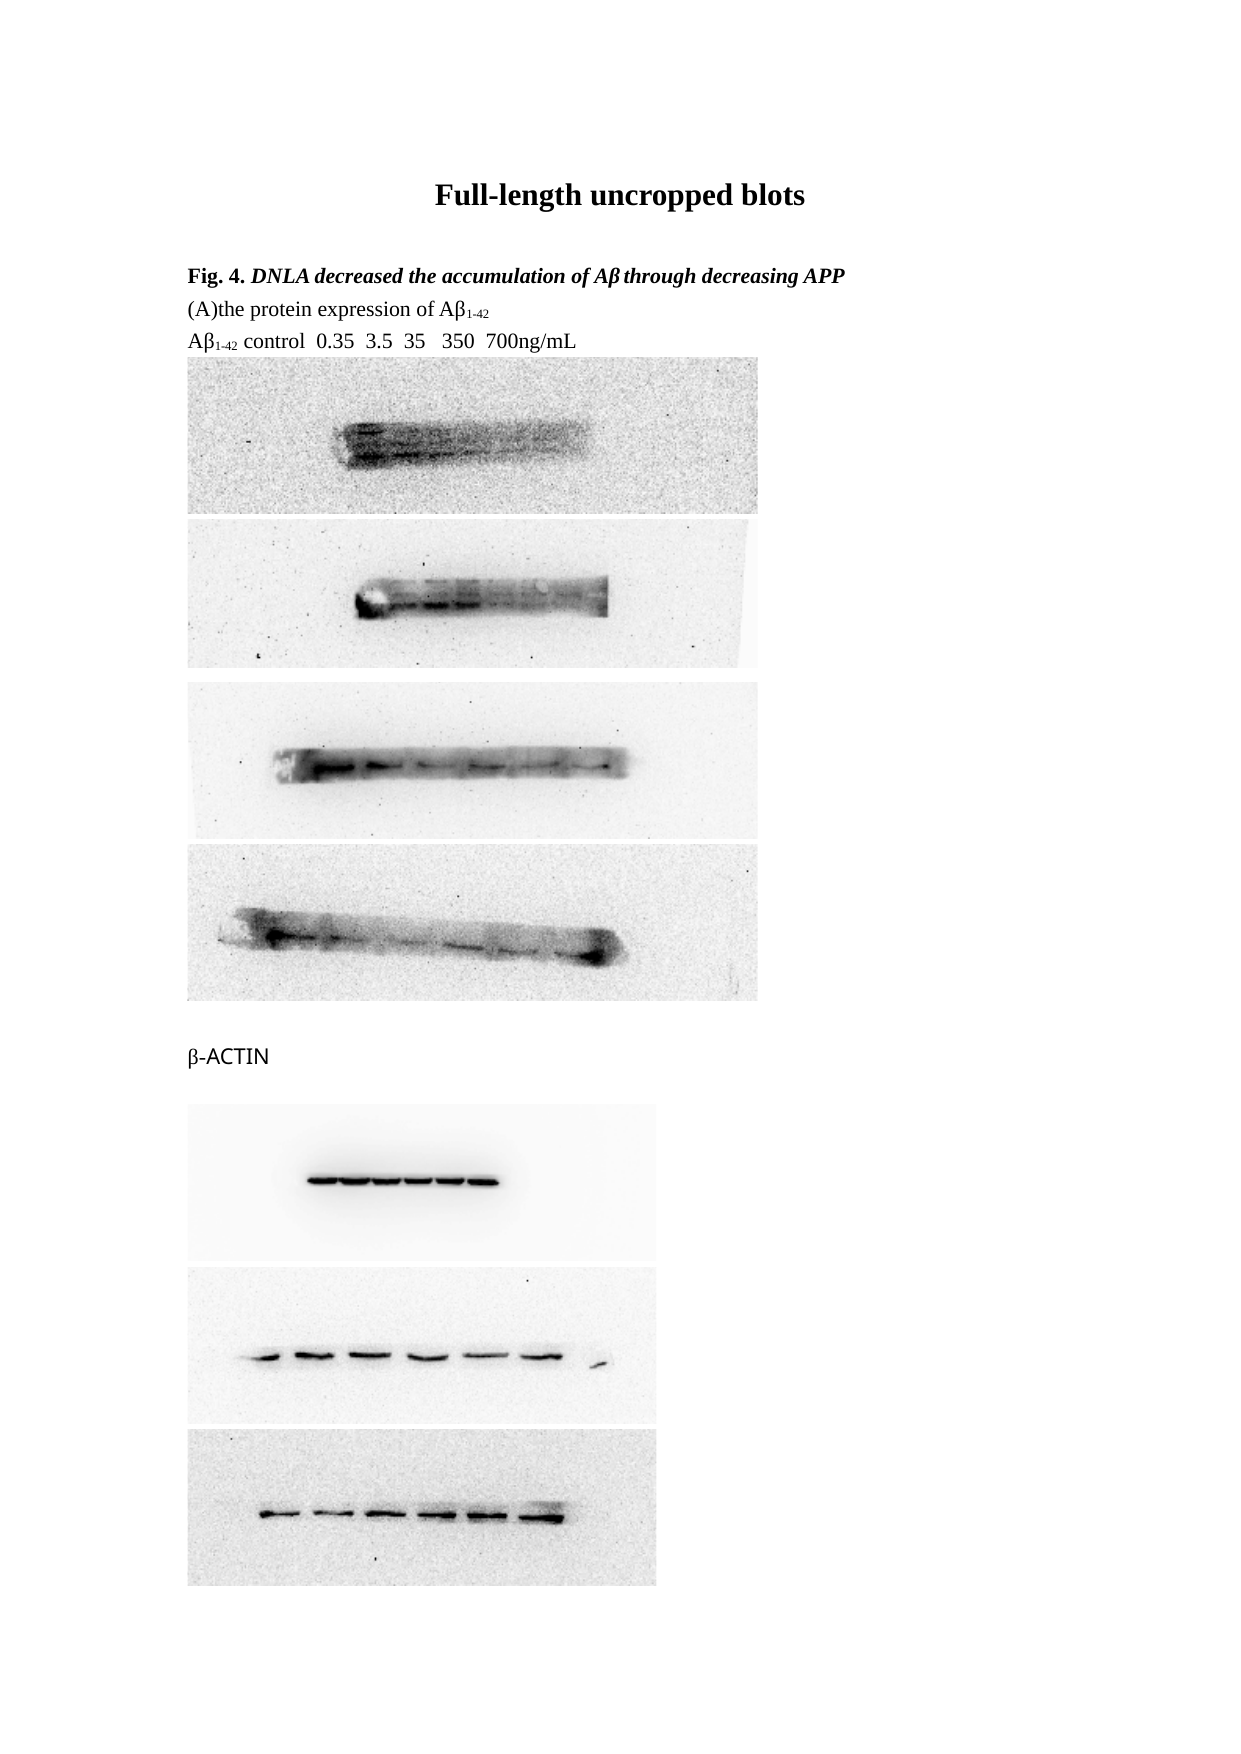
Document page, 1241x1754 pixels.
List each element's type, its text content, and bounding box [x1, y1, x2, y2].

text (A)the protein expression of Aβ1-42 [187, 292, 1053, 324]
text Aβ1-42 control 0.35 3.5 35 350 700ng/mL [187, 324, 1053, 357]
text Fig. 4. DNLA decreased the accumulation of Aβ through decreasing APP [187, 259, 1053, 292]
picture [187, 682, 758, 839]
picture [187, 844, 758, 1001]
picture [187, 1429, 657, 1586]
picture [187, 357, 758, 514]
text β-ACTIN [187, 1039, 1053, 1072]
picture [187, 519, 758, 668]
picture [187, 1267, 657, 1424]
text Full-length uncropped blots [187, 162, 1053, 227]
picture [187, 1104, 657, 1261]
